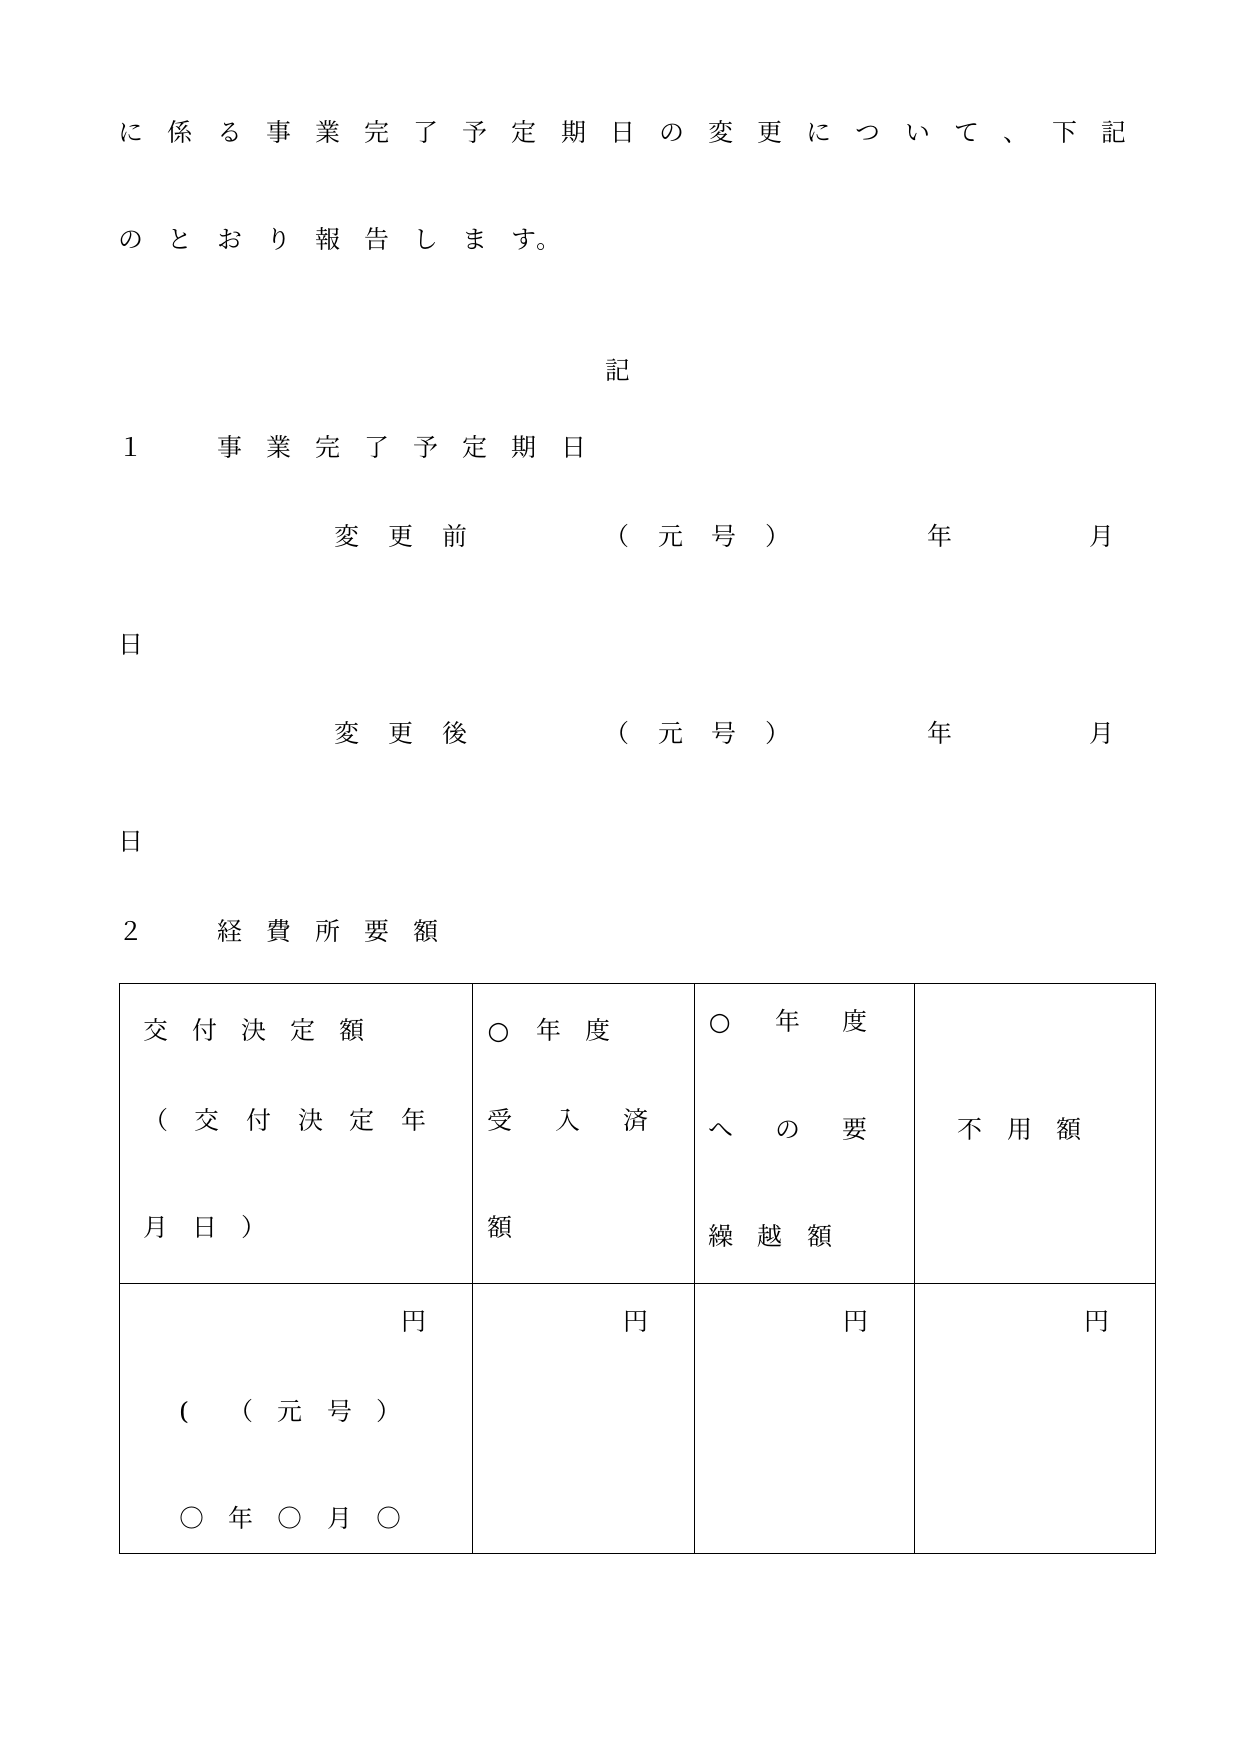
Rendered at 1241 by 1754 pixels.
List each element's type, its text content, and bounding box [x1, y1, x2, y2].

text 変更前 （元号） 年 月 日 [118, 499, 1140, 678]
table_cell 円 (（元号）○年○月○日） [120, 1284, 472, 1553]
table_header 不用額 [915, 984, 1155, 1283]
text 記 [118, 333, 1140, 404]
text 変更後 （元号） 年 月 日 [118, 696, 1140, 875]
text １ 事業完了予定期日 [118, 409, 1140, 481]
table_header 交付決定額 （交付決定年月日） [120, 984, 472, 1283]
table_header ○年度への要繰越額 [695, 984, 914, 1283]
text ２ 経費所要額 [118, 893, 1140, 965]
table_header ○年度 受入済額 [473, 984, 694, 1283]
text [118, 94, 1140, 274]
table_cell 円 [915, 1284, 1155, 1553]
table_cell 円 [695, 1284, 914, 1553]
table_cell 円 [473, 1284, 694, 1553]
